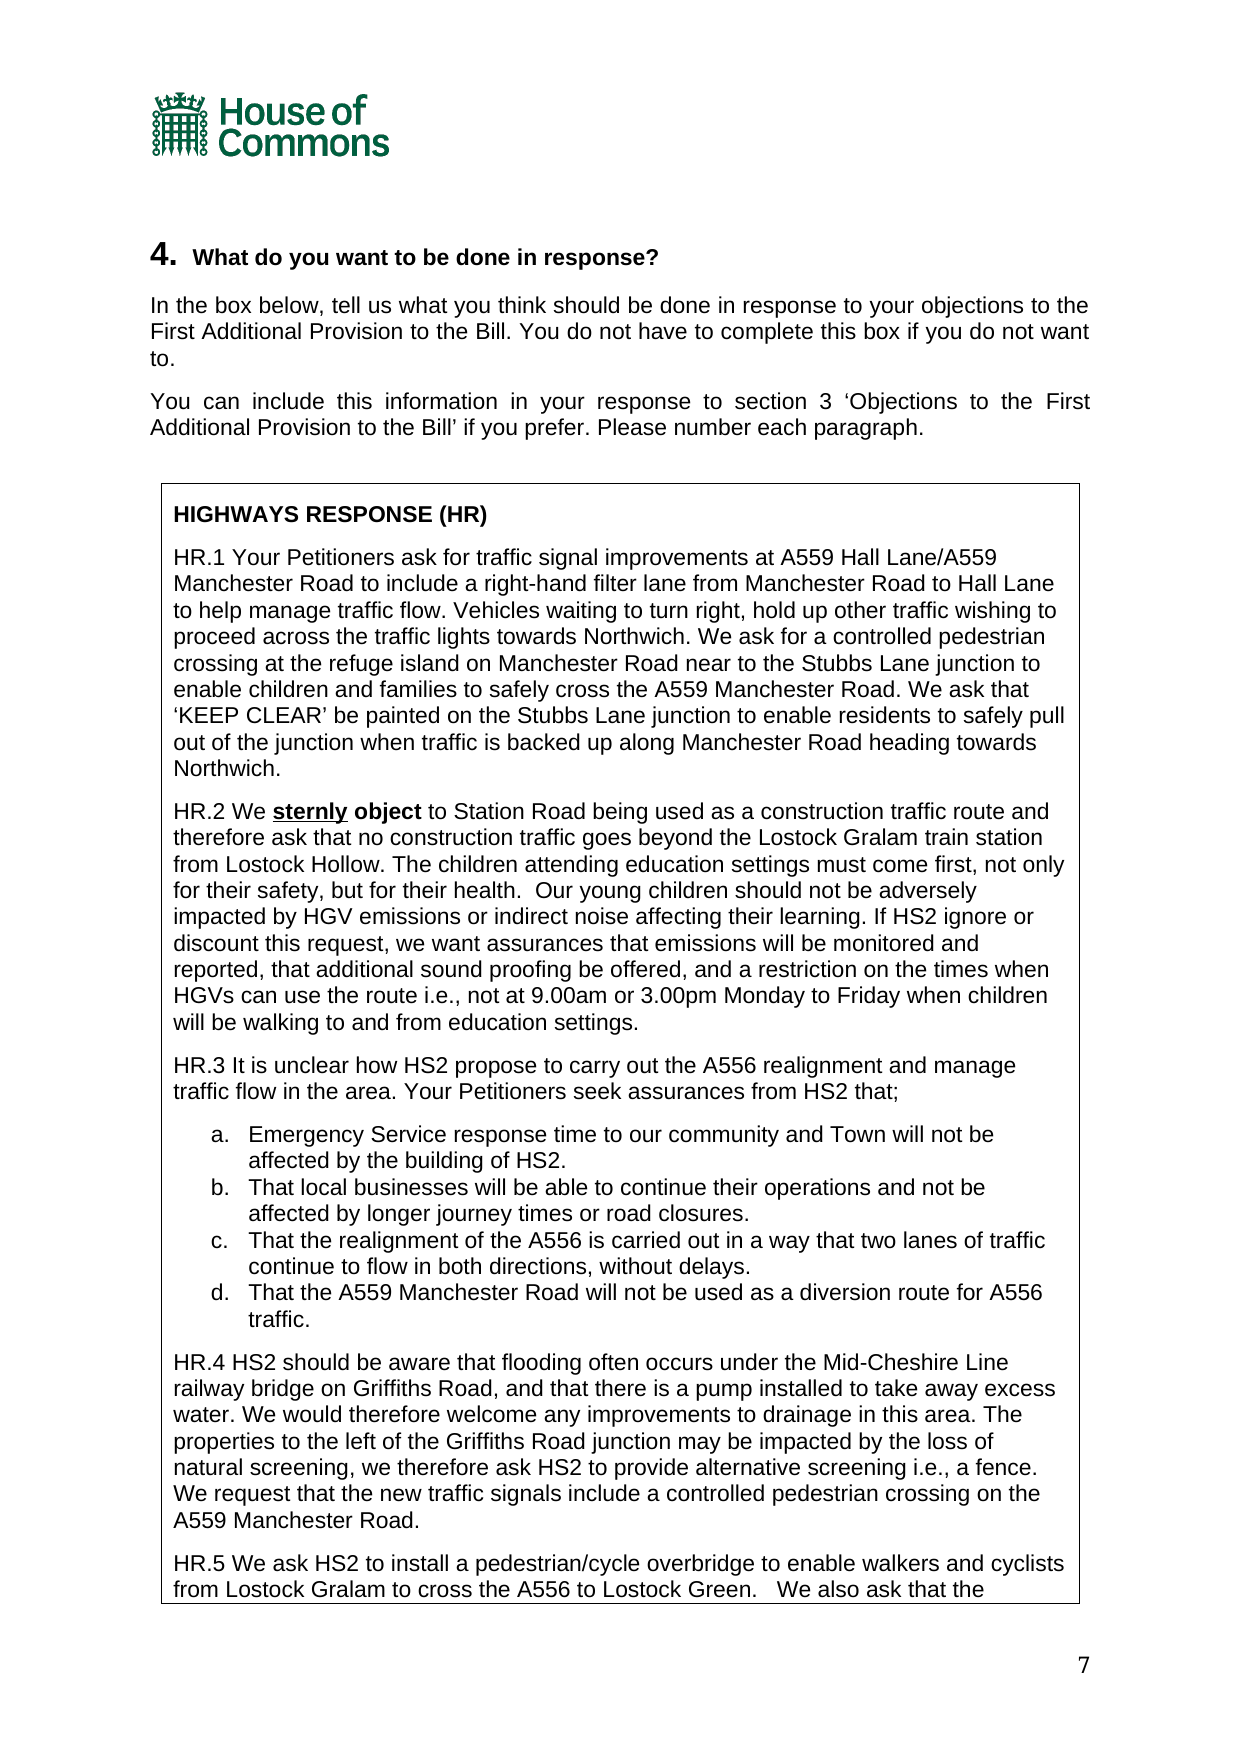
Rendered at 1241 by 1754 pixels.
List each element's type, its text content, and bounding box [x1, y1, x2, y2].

list What do you want to be done in response? [150, 234, 1090, 272]
text In the box below, tell us what you think should be done in response to your objections to the First Additional Provision to the Bill. You do not have to complete this box if you do not want to. [150, 292, 1090, 371]
text You can include this information in your response to section 3 ‘Objections to the First Additional Provision to the Bill’ if you prefer. Please number each paragraph. [150, 388, 1090, 440]
picture [150, 80, 391, 170]
